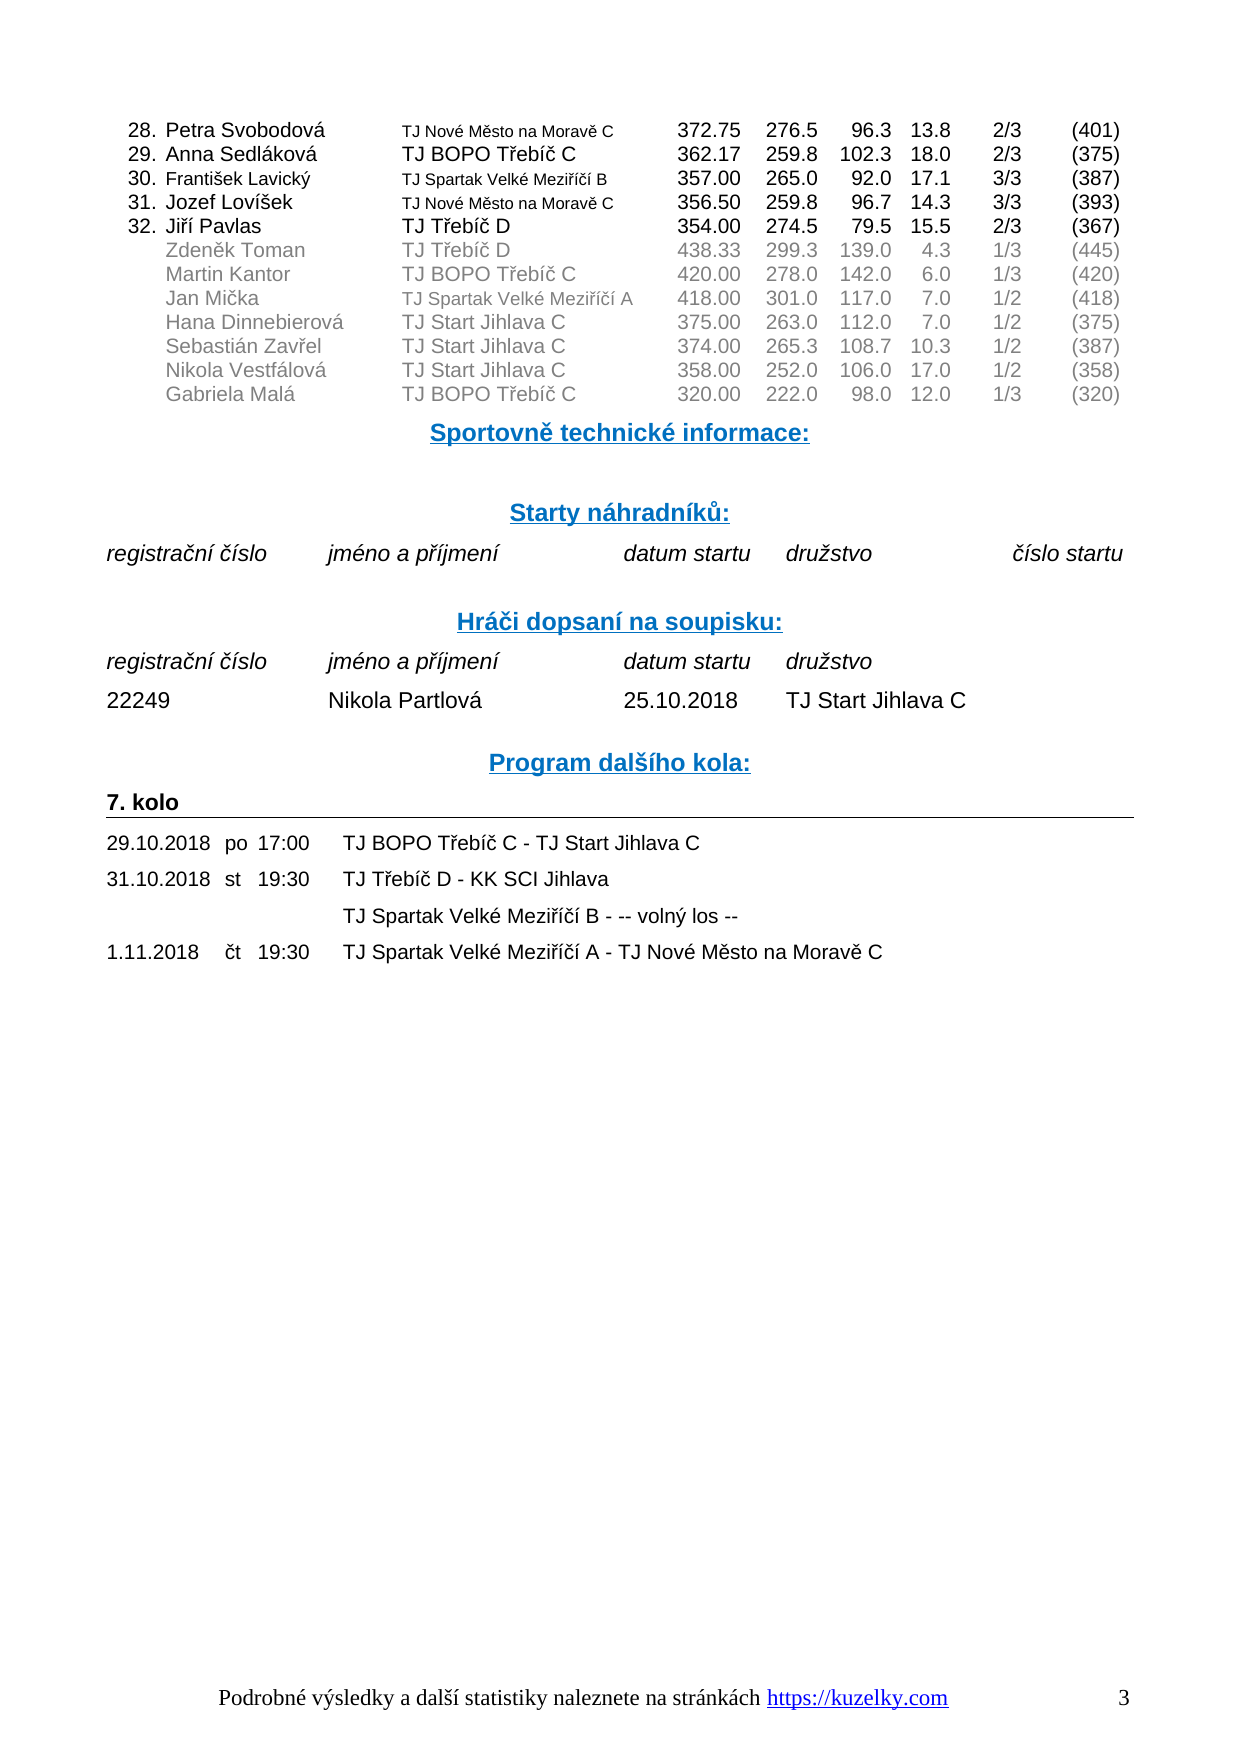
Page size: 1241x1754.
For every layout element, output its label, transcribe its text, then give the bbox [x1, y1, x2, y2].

text Jan Mička TJ Spartak Velké Meziříčí A 418.00 301.0 117.0 7.0 1/2 (418) [106, 286, 1134, 310]
text Martin Kantor TJ BOPO Třebíč C 420.00 278.0 142.0 6.0 1/3 (420) [106, 262, 1134, 286]
text 1.11.2018 čt 19:30 TJ Spartak Velké Meziříčí A - TJ Nové Město na Moravě C [106, 940, 1134, 964]
text 29. Anna Sedláková TJ BOPO Třebíč C 362.17 259.8 102.3 18.0 2/3 (375) [106, 142, 1134, 166]
text Sportovně technické informace: [94, 418, 1145, 447]
text Hráči dopsaní na soupisku: [94, 578, 1145, 636]
text 30. František Lavický TJ Spartak Velké Meziříčí B 357.00 265.0 92.0 17.1 3/3 (387) [106, 166, 1134, 190]
text 22249 Nikola Partlová 25.10.2018 TJ Start Jihlava C [106, 687, 1134, 713]
text registrační číslo jméno a příjmení datum startu družstvo [106, 648, 1134, 675]
text 7. kolo [106, 789, 1134, 817]
text Nikola Vestfálová TJ Start Jihlava C 358.00 252.0 106.0 17.0 1/2 (358) [106, 358, 1134, 382]
text 32. Jiří Pavlas TJ Třebíč D 354.00 274.5 79.5 15.5 2/3 (367) [106, 214, 1134, 238]
text Sebastián Zavřel TJ Start Jihlava C 374.00 265.3 108.7 10.3 1/2 (387) [106, 334, 1134, 358]
text 29.10.2018 po 17:00 TJ BOPO Třebíč C - TJ Start Jihlava C [106, 831, 1134, 855]
text Gabriela Malá TJ BOPO Třebíč C 320.00 222.0 98.0 12.0 1/3 (320) [106, 382, 1134, 406]
text 31. Jozef Lovíšek TJ Nové Město na Moravě C 356.50 259.8 96.7 14.3 3/3 (393) [106, 190, 1134, 214]
text registrační číslo jméno a příjmení datum startu družstvo číslo startu [106, 539, 1134, 566]
text 31.10.2018 st 19:30 TJ Třebíč D - KK SCI Jihlava [106, 867, 1134, 891]
text TJ Spartak Velké Meziříčí B - -- volný los -- [106, 904, 1134, 928]
text Starty náhradníků: [94, 498, 1145, 527]
text 28. Petra Svobodová TJ Nové Město na Moravě C 372.75 276.5 96.3 13.8 2/3 (401) [106, 118, 1134, 142]
text Program dalšího kola: [94, 748, 1145, 776]
text Zdeněk Toman TJ Třebíč D 438.33 299.3 139.0 4.3 1/3 (445) [106, 238, 1134, 262]
text Hana Dinnebierová TJ Start Jihlava C 375.00 263.0 112.0 7.0 1/2 (375) [106, 310, 1134, 334]
